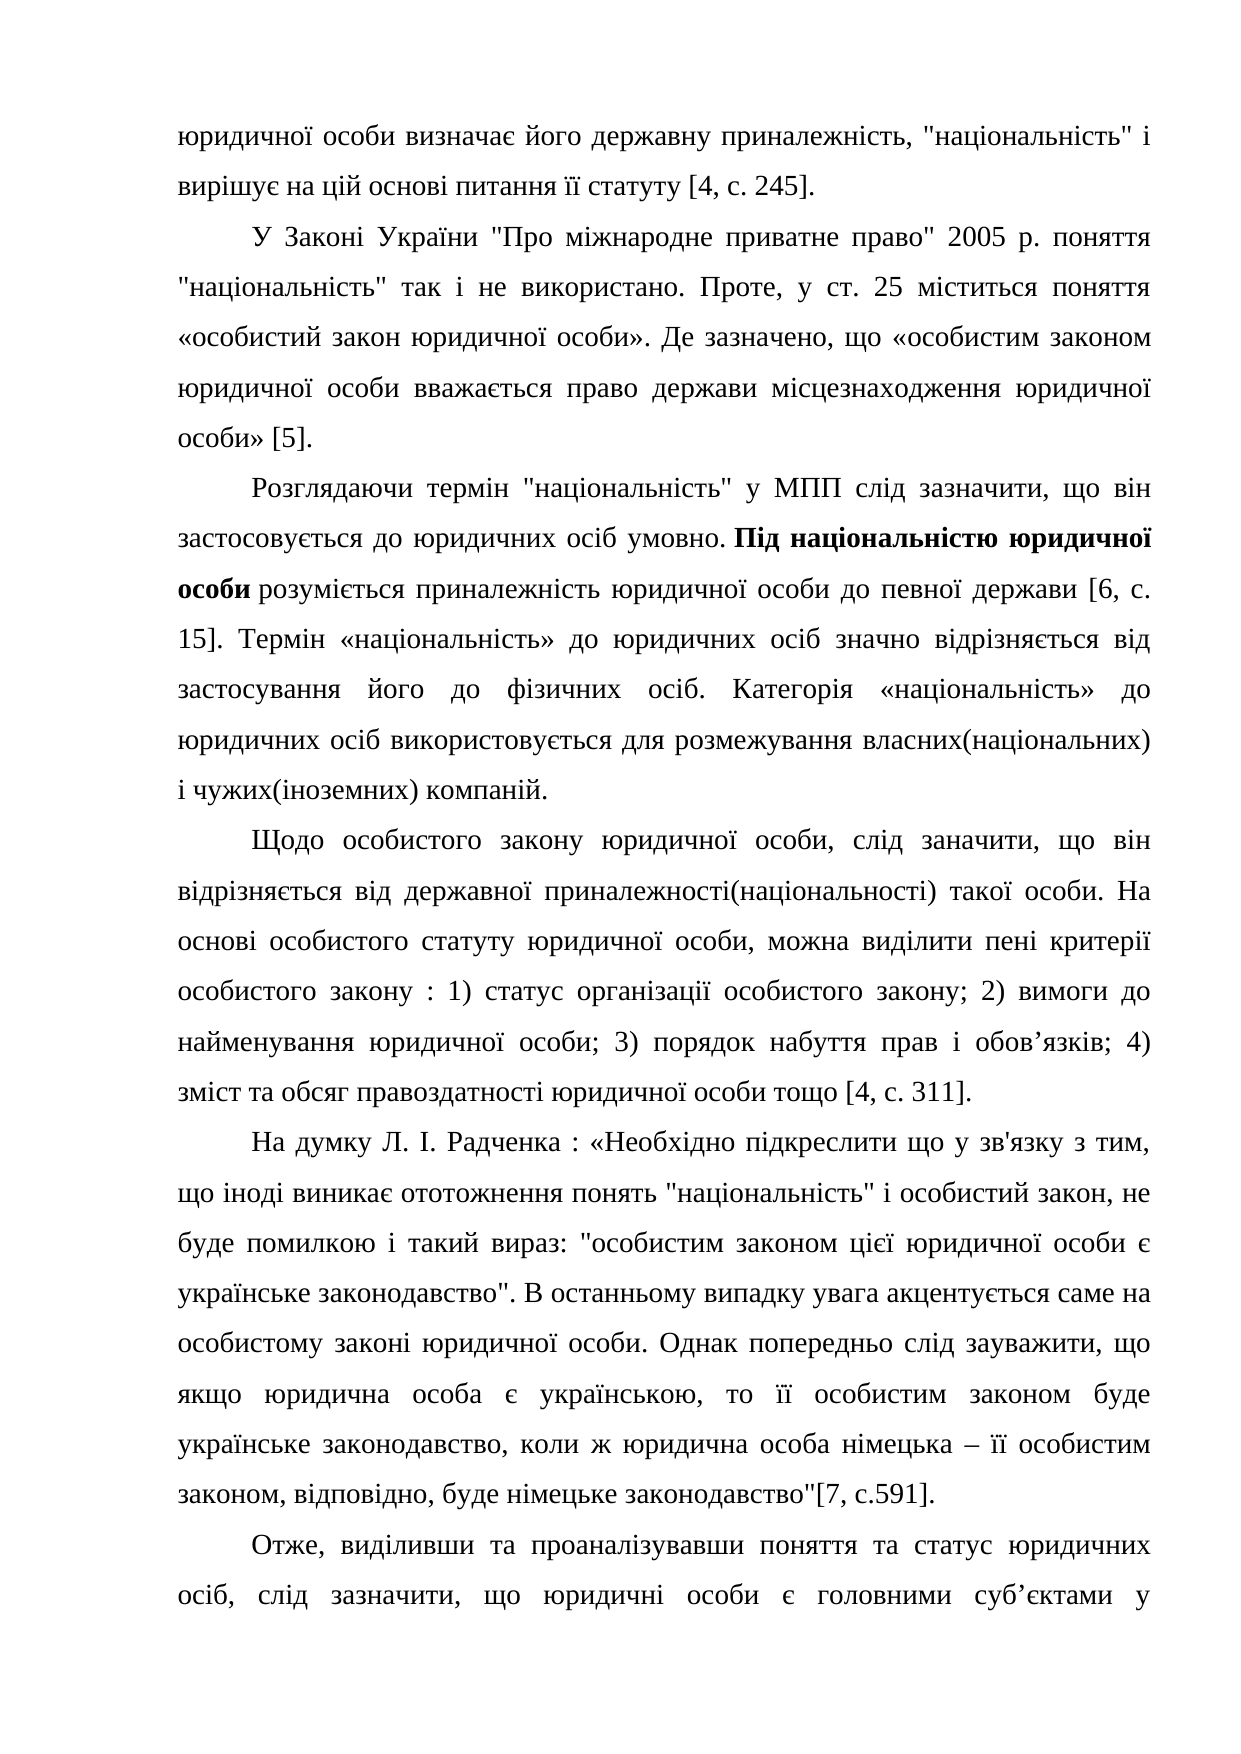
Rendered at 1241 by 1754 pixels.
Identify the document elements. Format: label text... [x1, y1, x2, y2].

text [177, 1527, 1152, 1611]
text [177, 118, 1152, 202]
text Розглядаючи термін "національність" у МПП слід зазначити, що він застосовується до юридичних осіб умовно. Під національністю юридичної особи розуміється приналежність юридичної особи до певної держави [6, с. 15]. Термін «національність» до юридичних осіб значно відрізняється від застосування його до фізичних осіб. Категорія «національність» до юридичних осіб використовується для розмежування власних(національних) і чужих(іноземних) компаній. [177, 470, 1152, 806]
text Щодо особистого закону юридичної особи, слід заначити, що він відрізняється від державної приналежності(національності) такої особи. На основі особистого статуту юридичної особи, можна виділити пені критерії особистого закону : 1) статус організації особистого закону; 2) вимоги до найменування юридичної особи; 3) порядок набуття прав і обов’язків; 4) зміст та обсяг правоздатності юридичної особи тощо [4, с. 311]. [177, 822, 1152, 1108]
text У Законі України "Про міжнародне приватне право" 2005 р. поняття "національність" так і не використано. Проте, у ст. 25 міститься поняття «особистий закон юридичної особи». Де зазначено, що «особистим законом юридичної особи вважається право держави місцезнаходження юридичної особи» [5]. [177, 403, 1152, 453]
text На думку Л. І. Радченка : «Необхідно підкреслити що у зв'язку з тим, що іноді виникає ототожнення понять "національність" і особистий закон, не буде помилкою і такий вираз: "особистим законом цієї юридичної особи є українське законодавство". В останньому випадку увага акцентується саме на особистому законі юридичної особи. Однак попередньо слід зауважити, що якщо юридична особа є українською, то її особистим законом буде українське законодавство, коли ж юридична особа німецька – її особистим законом, відповідно, буде німецьке законодавство"[7, с.591]. [177, 1124, 1152, 1510]
text У Законі України "Про міжнародне приватне право" 2005 р. поняття "національність" так і не використано. Проте, у ст. 25 міститься поняття «особистий закон юридичної особи». Де зазначено, що «особистим законом юридичної особи вважається право держави місцезнаходження юридичної особи» [5]. [177, 219, 1152, 370]
